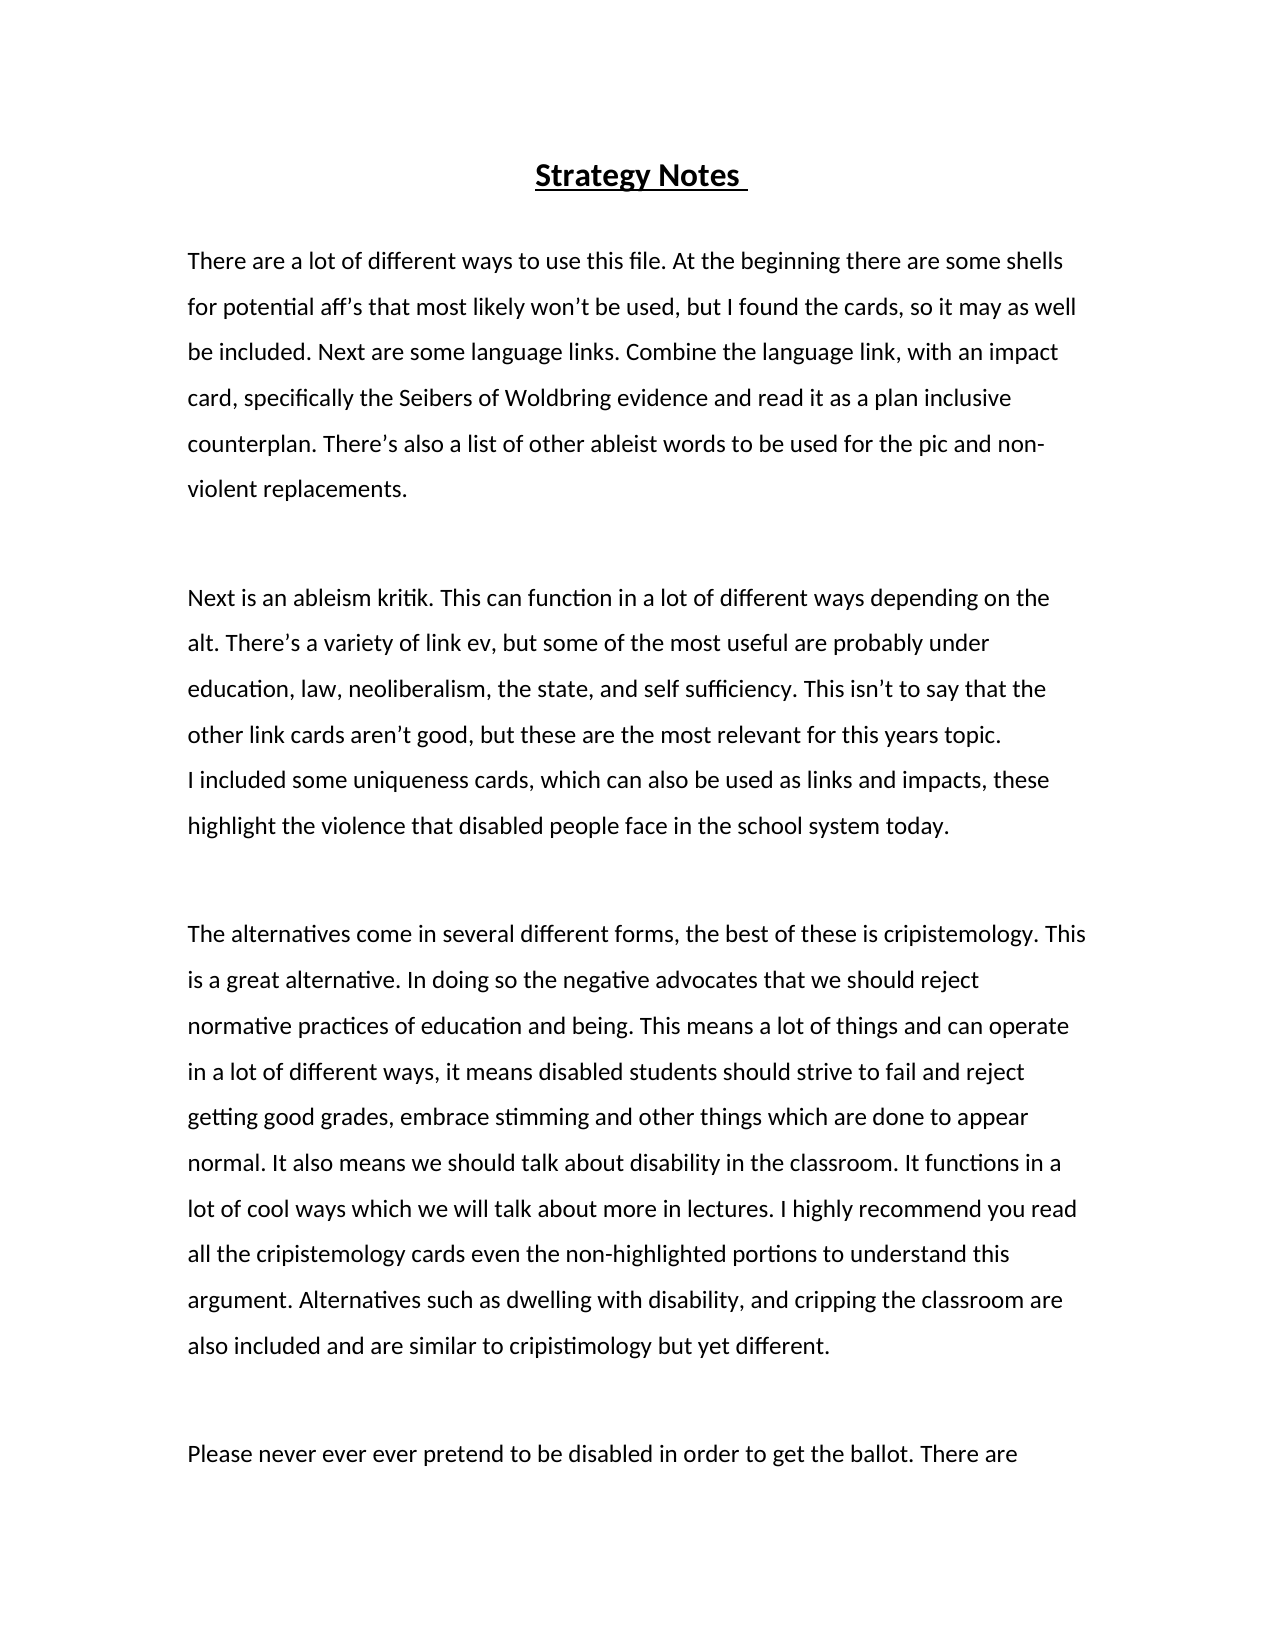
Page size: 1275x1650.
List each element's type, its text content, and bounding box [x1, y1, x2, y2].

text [187, 1392, 1087, 1469]
subtitle Strategy Notes [187, 154, 1087, 195]
text There are a lot of different ways to use this file. At the beginning there are some shells for potential aff’s that most likely won’t be used, but I found the cards, so it may as well be included. Next are some language links. Combine the language link, with an impact card, specifically the Seibers of Woldbring evidence and read it as a plan inclusive counterplan. There’s also a list of other ableist words to be used for the pic and non-violent replacements. [187, 245, 1087, 504]
text The alternatives come in several different forms, the best of these is cripistemology. This is a great alternative. In doing so the negative advocates that we should reject normative practices of education and being. This means a lot of things and can operate in a lot of different ways, it means disabled students should strive to fail and reject getting good grades, embrace stimming and other things which are done to appear normal. It also means we should talk about disability in the classroom. It functions in a lot of cool ways which we will talk about more in lectures. I highly recommend you read all the cripistemology cards even the non-highlighted portions to understand this argument. Alternatives such as dwelling with disability, and cripping the classroom are also included and are similar to cripistimology but yet different. [187, 873, 1087, 1361]
text Next is an ableism kritik. This can function in a lot of different ways depending on the alt. There’s a variety of link ev, but some of the most useful are probably under education, law, neoliberalism, the state, and self sufficiency. This isn’t to say that the other link cards aren’t good, but these are the most relevant for this years topic. I included some uniqueness cards, which can also be used as links and impacts, these highlight the violence that disabled people face in the school system today. [187, 536, 1087, 841]
